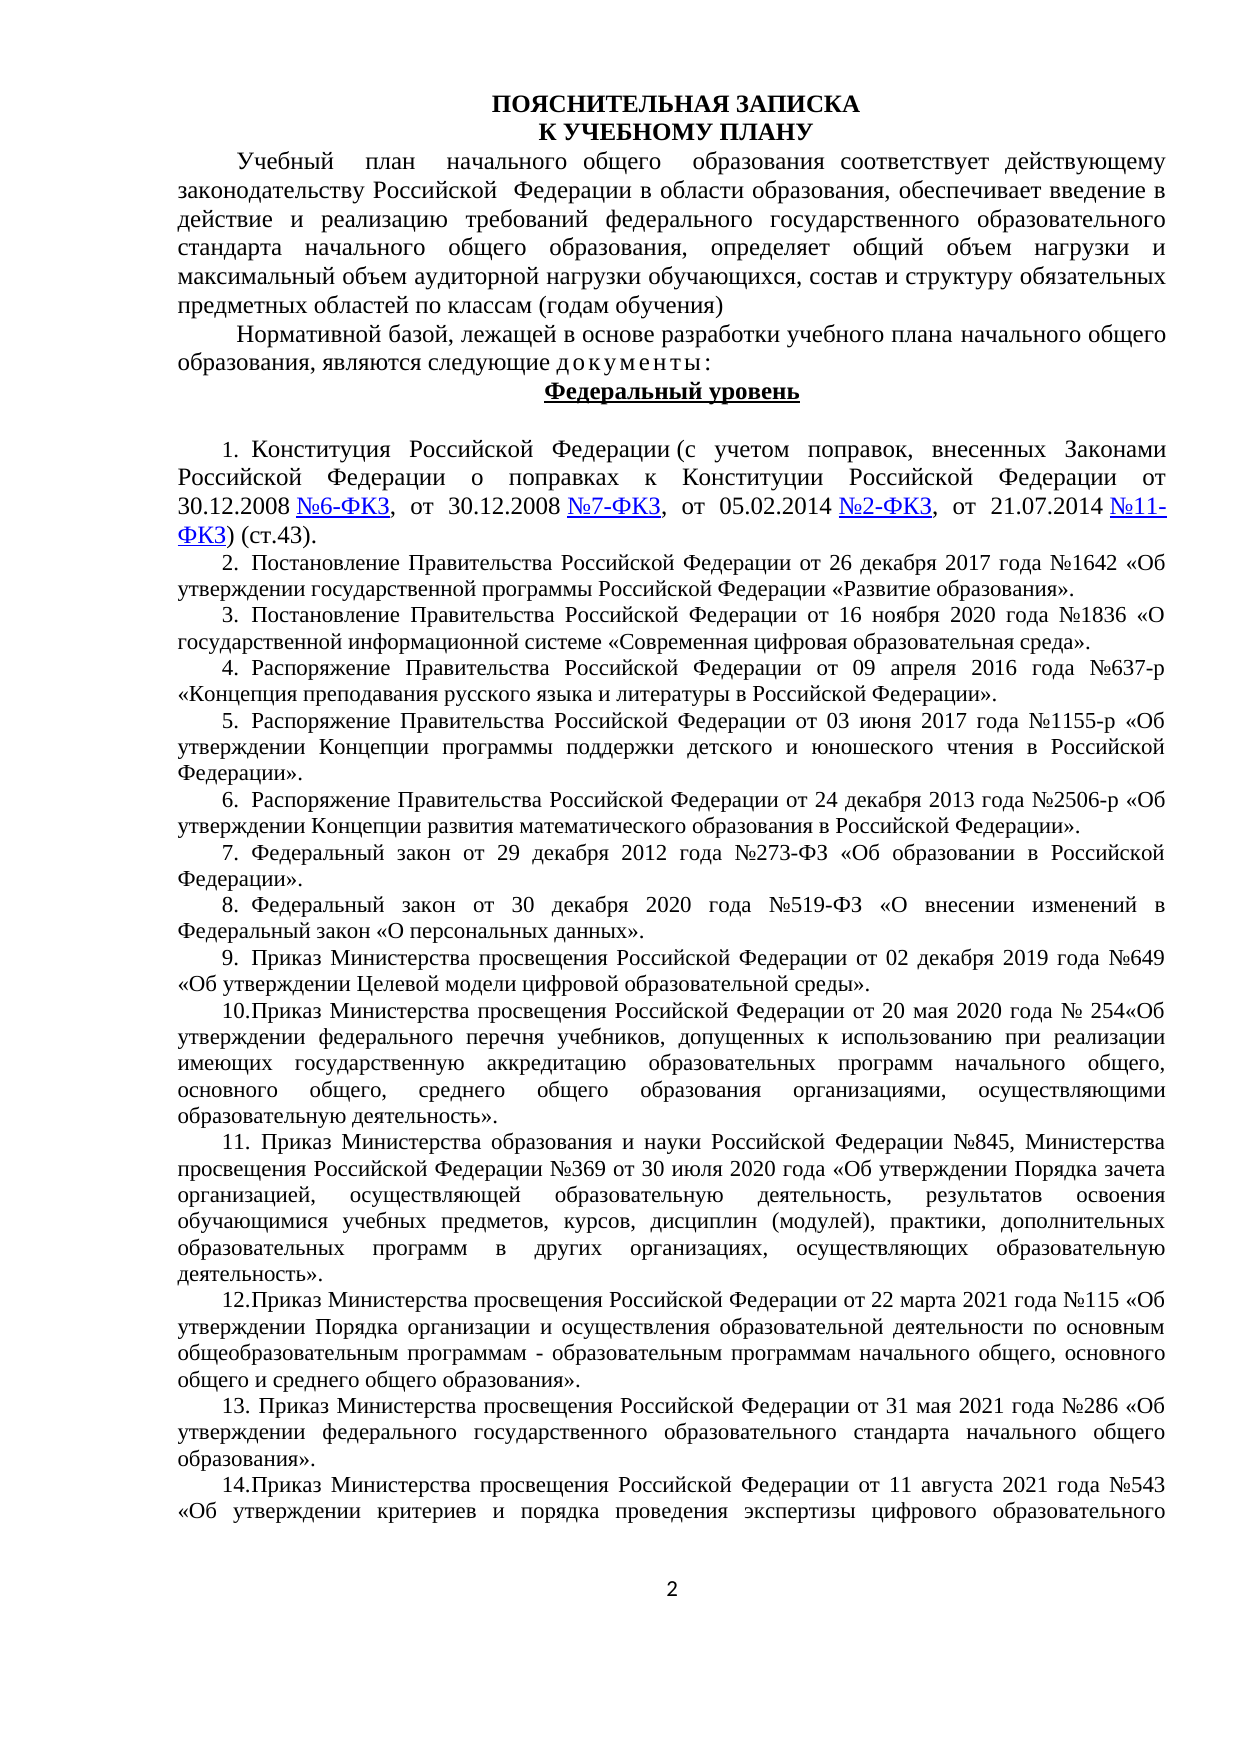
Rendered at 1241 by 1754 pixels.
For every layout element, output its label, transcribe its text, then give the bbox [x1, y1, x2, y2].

list Распоряжение Правительства Российской Федерации от 03 июня 2017 года №1155-р «Об утверждении Концепции программы поддержки детского и юношеского чтения в Российской Федерации». [177, 707, 1167, 786]
text Федеральный уровень [177, 376, 1167, 405]
list Постановление Правительства Российской Федерации от 16 ноября 2020 года №1836 «О государственной информационной системе «Современная цифровая образовательная среда». [177, 601, 1167, 654]
list Постановление Правительства Российской Федерации от 26 декабря 2017 года №1642 «Об утверждении государственной программы Российской Федерации «Развитие образования». [177, 549, 1167, 601]
list Конституция Российской Федерации (с учетом поправок, внесенных Законами Российской Федерации о поправках к Конституции Российской Федерации от 30.12.2008 №6-ФКЗ, от 30.12.2008 №7-ФКЗ, от 05.02.2014 №2-ФКЗ, от 21.07.2014 №11-ФКЗ) (ст.43). [177, 434, 1167, 549]
list Приказ Министерства просвещения Российской Федерации от 22 марта 2021 года №115 «Об утверждении Порядка организации и осуществления образовательной деятельности по основным общеобразовательным программам - образовательным программам начального общего, основного общего и среднего общего образования». [177, 1287, 1167, 1392]
list Распоряжение Правительства Российской Федерации от 09 апреля 2016 года №637-р «Концепция преподавания русского языка и литературы в Российской Федерации». [177, 654, 1167, 707]
list Приказ Министерства просвещения Российской Федерации от 20 мая 2020 года № 254«Об утверждении федерального перечня учебников, допущенных к использованию при реализации имеющих государственную аккредитацию образовательных программ начального общего, основного общего, среднего общего образования организациями, осуществляющими образовательную деятельность». [177, 997, 1167, 1128]
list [177, 1471, 1167, 1524]
text Учебный план начального общего образования соответствует действующему законодательству Российской Федерации в области образования, обеспечивает введение в действие и реализацию требований федерального государственного образовательного стандарта начального общего образования, определяет общий объем нагрузки и максимальный объем аудиторной нагрузки обучающихся, состав и структуру обязательных предметных областей по классам (годам обучения) [177, 146, 1167, 319]
text К УЧЕБНОМУ ПЛАНУ [245, 117, 1107, 146]
text Нормативной базой, лежащей в основе разработки учебного плана начального общего образования, являются следующие документы: [177, 319, 1167, 376]
list Приказ Министерства просвещения Российской Федерации от 02 декабря 2019 года №649 «Об утверждении Целевой модели цифровой образовательной среды». [177, 944, 1167, 997]
text ПОЯСНИТЕЛЬНАЯ ЗАПИСКА [245, 89, 1107, 117]
list Федеральный закон от 30 декабря 2020 года №519-ФЗ «О внесении изменений в Федеральный закон «О персональных данных». [177, 891, 1167, 944]
list Приказ Министерства образования и науки Российской Федерации №845, Министерства просвещения Российской Федерации №369 от 30 июля 2020 года «Об утверждении Порядка зачета организацией, осуществляющей образовательную деятельность, результатов освоения обучающимися учебных предметов, курсов, дисциплин (модулей), практики, дополнительных образовательных программ в других организациях, осуществляющих образовательную деятельность». [177, 1128, 1167, 1287]
list Приказ Министерства просвещения Российской Федерации от 31 мая 2021 года №286 «Об утверждении федерального государственного образовательного стандарта начального общего образования». [177, 1392, 1167, 1471]
list Распоряжение Правительства Российской Федерации от 24 декабря 2013 года №2506-р «Об утверждении Концепции развития математического образования в Российской Федерации». [177, 786, 1167, 838]
list Федеральный закон от 29 декабря 2012 года №273-ФЗ «Об образовании в Российской Федерации». [177, 838, 1167, 891]
